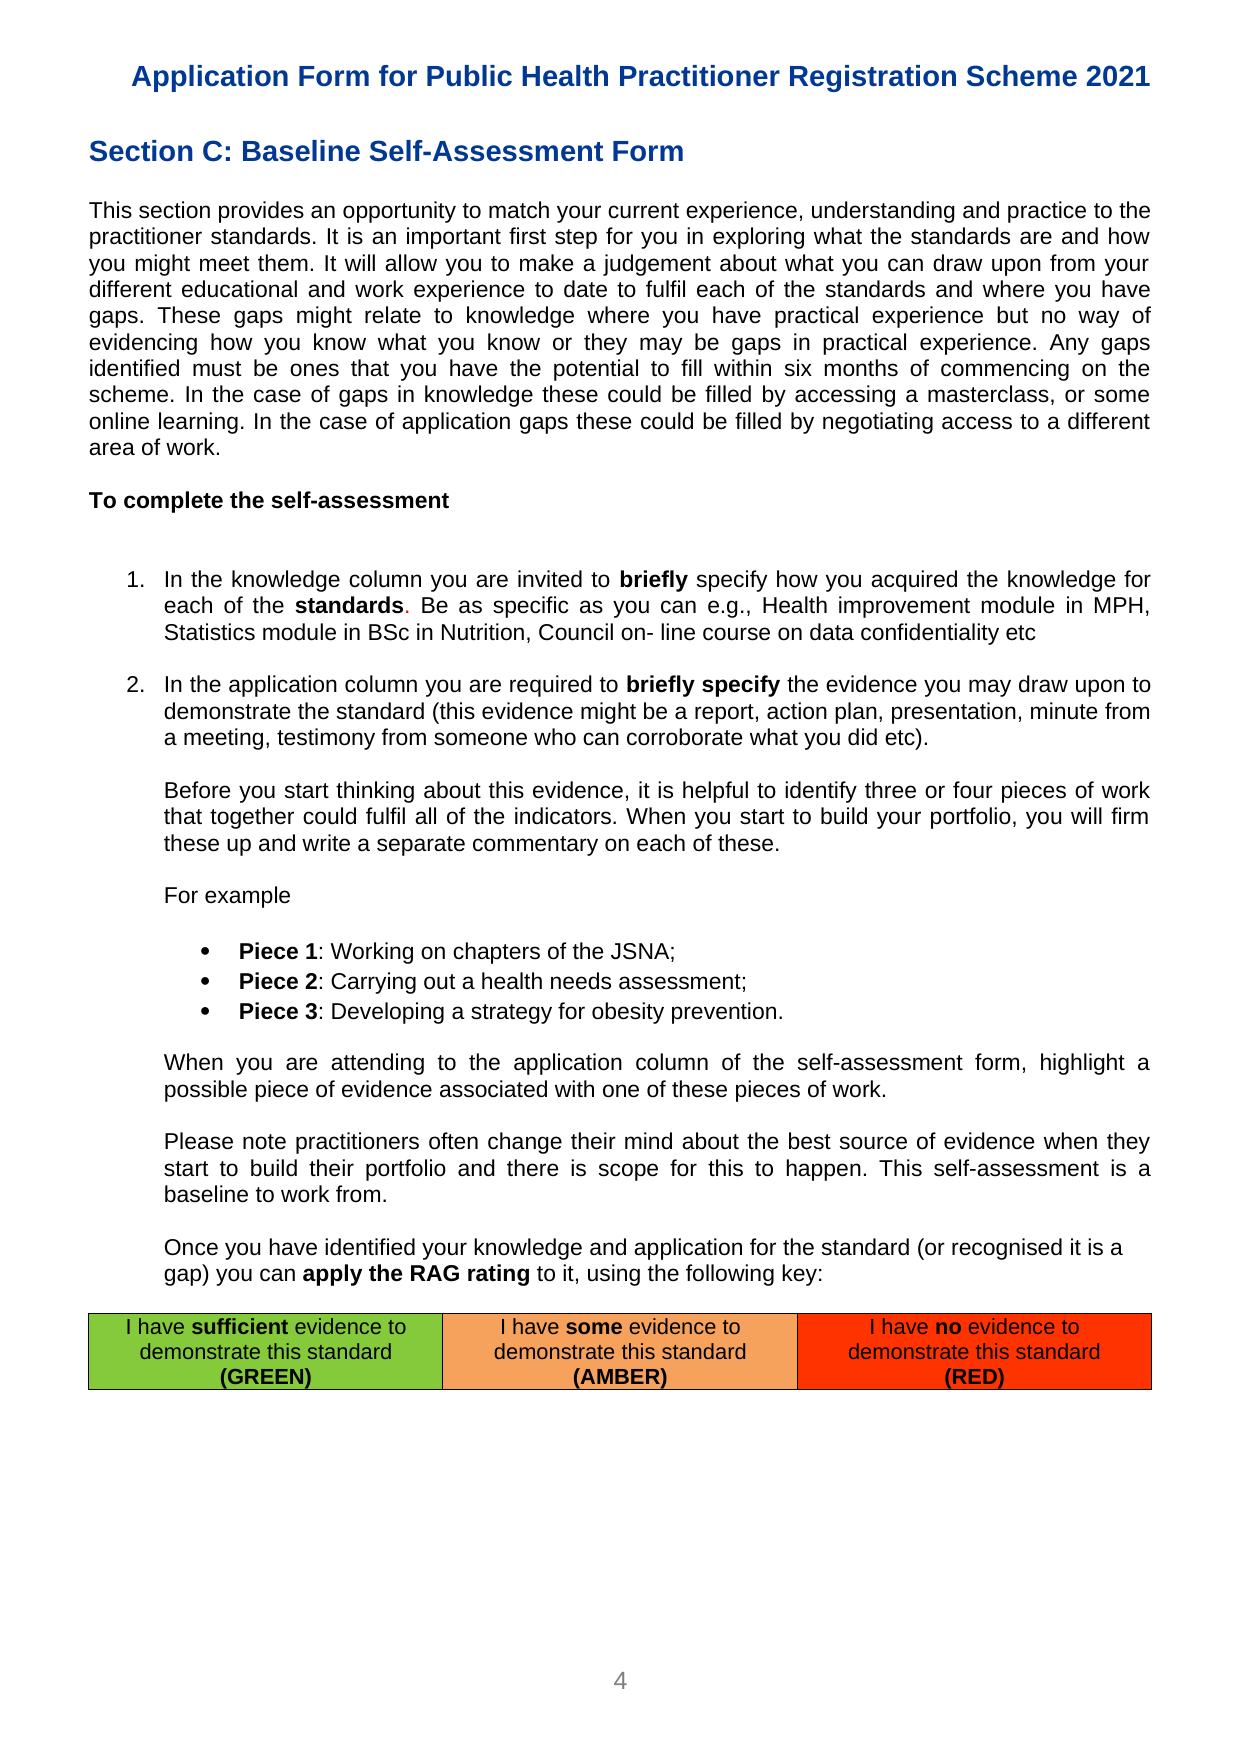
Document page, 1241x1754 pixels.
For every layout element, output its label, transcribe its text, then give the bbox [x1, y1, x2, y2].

text Once you have identified your knowledge and application for the standard (or recognised it is a gap) you can apply the RAG rating to it, using the following key: [164, 1234, 1152, 1286]
text This section provides an opportunity to match your current experience, understanding and practice to the practitioner standards. It is an important first step for you in exploring what the standards are and how you might meet them. It will allow you to make a judgement about what you can draw upon from your different educational and work experience to date to fulfil each of the standards and where you have gaps. These gaps might relate to knowledge where you have practical experience but no way of evidencing how you know what you know or they may be gaps in practical experience. Any gaps identified must be ones that you have the potential to fill within six months of commencing on the scheme. In the case of gaps in knowledge these could be filled by accessing a masterclass, or some online learning. In the case of application gaps these could be filled by negotiating access to a different area of work. [89, 197, 1152, 461]
list Piece 2: Carrying out a health needs assessment; [201, 968, 1152, 994]
text For example [164, 882, 1152, 908]
text To complete the self-assessment [89, 487, 1152, 513]
list Piece 3: Developing a strategy for obesity prevention. [201, 998, 1152, 1024]
list In the knowledge column you are invited to briefly specify how you acquired the knowledge for each of the standards. Be as specific as you can e.g., Health improvement module in MPH, Statistics module in BSc in Nutrition, Council on- line course on data confidentiality etc [126, 566, 1152, 645]
table_header I have no evidence to demonstrate this standard (RED) [798, 1314, 1151, 1389]
table_header I have some evidence to demonstrate this standard (AMBER) [443, 1314, 797, 1389]
list In the application column you are required to briefly specify the evidence you may draw upon to demonstrate the standard (this evidence might be a report, action plan, presentation, minute from a meeting, testimony from someone who can corroborate what you did etc). [126, 671, 1152, 750]
text When you are attending to the application column of the self-assessment form, highlight a possible piece of evidence associated with one of these pieces of work. [164, 1049, 1152, 1102]
text Please note practitioners often change their mind about the best source of evidence when they start to build their portfolio and there is scope for this to happen. This self-assessment is a baseline to work from. [164, 1128, 1152, 1207]
table_header I have sufficient evidence to demonstrate this standard (GREEN) [89, 1314, 442, 1389]
text Before you start thinking about this evidence, it is helpful to identify three or four pieces of work that together could fulfil all of the indicators. When you start to build your portfolio, you will firm these up and write a separate commentary on each of these. [164, 777, 1152, 856]
list Piece 1: Working on chapters of the JSNA; [201, 938, 1152, 964]
subtitle Section C: Baseline Self-Assessment Form [89, 134, 1152, 168]
